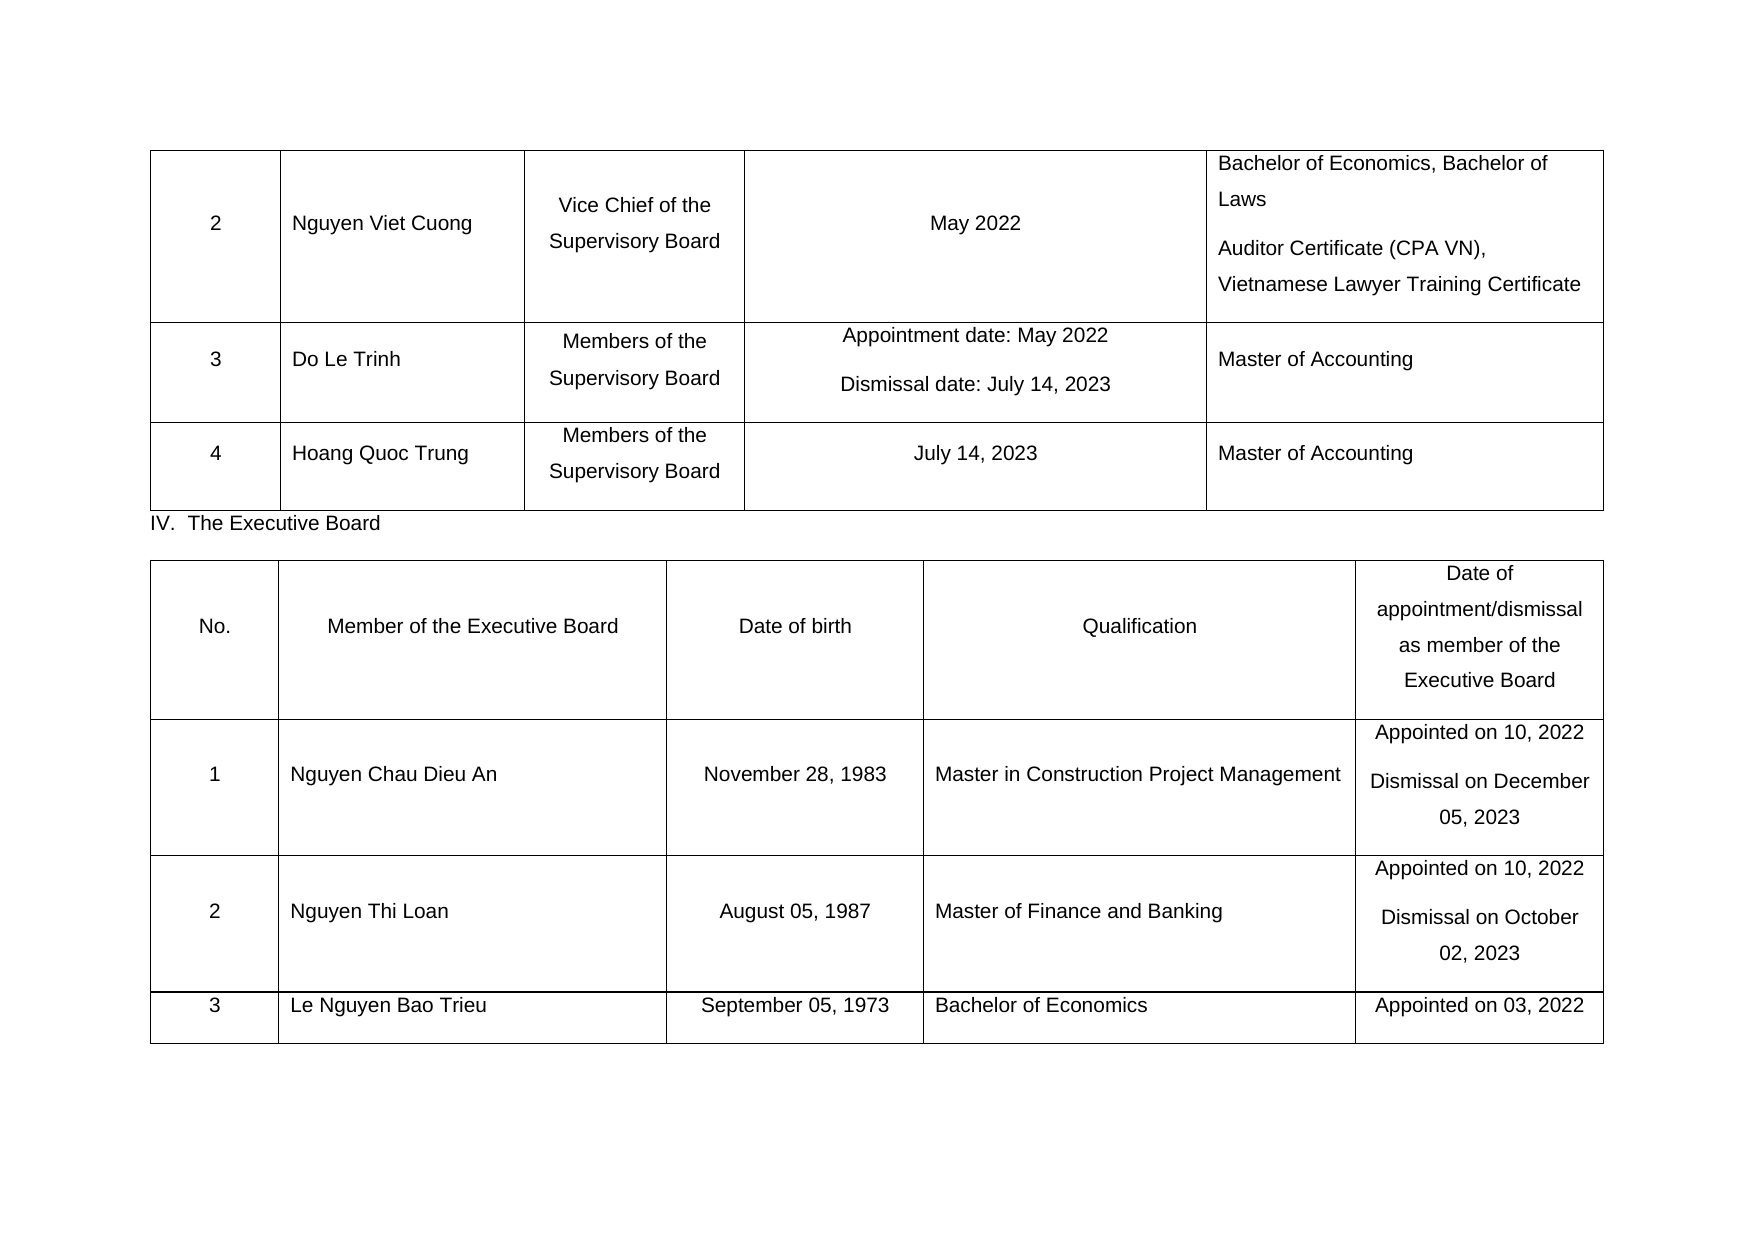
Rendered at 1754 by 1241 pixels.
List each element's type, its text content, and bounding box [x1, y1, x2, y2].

table_cell Nguyen Chau Dieu An [279, 720, 666, 855]
table_cell September 05, 1973 [667, 993, 923, 1043]
table_cell Master in Construction Project Management [924, 720, 1355, 855]
table_cell May 2022 [745, 151, 1206, 322]
table_cell Appointed on 10, 2022 Dismissal on December 05, 2023 [1356, 720, 1603, 855]
table_header Date of birth [667, 561, 923, 719]
table_cell 3 [151, 323, 280, 422]
table_cell Appointment date: May 2022 Dismissal date: July 14, 2023 [745, 323, 1206, 422]
table_cell Members of the Supervisory Board [525, 423, 744, 510]
table_cell Members of the Supervisory Board [525, 323, 744, 422]
table_cell 4 [151, 423, 280, 510]
table_cell November 28, 1983 [667, 720, 923, 855]
table_cell Master of Finance and Banking [924, 856, 1355, 991]
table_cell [1356, 993, 1603, 1043]
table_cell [924, 993, 1355, 1043]
table_header Qualification [924, 561, 1355, 719]
table_header Member of the Executive Board [279, 561, 666, 719]
table_cell Le Nguyen Bao Trieu [279, 993, 666, 1043]
table_header Date of appointment/dismissal as member of the Executive Board [1356, 561, 1603, 719]
table_cell Hoang Quoc Trung [281, 423, 524, 510]
table_header No. [151, 561, 278, 719]
table_cell Vice Chief of the Supervisory Board [525, 151, 744, 322]
table_cell Appointed on 10, 2022 Dismissal on October 02, 2023 [1356, 856, 1603, 991]
table_cell Nguyen Thi Loan [279, 856, 666, 991]
table_cell 1 [151, 720, 278, 855]
table_cell 2 [151, 151, 280, 322]
list The Executive Board [150, 511, 1604, 535]
table_cell Master of Accounting [1207, 423, 1603, 510]
table_cell Bachelor of Economics, Bachelor of Laws Auditor Certificate (CPA VN), Vietnamese Lawyer Training Certificate [1207, 151, 1603, 322]
table_cell 3 [151, 993, 278, 1043]
table_cell August 05, 1987 [667, 856, 923, 991]
table_cell July 14, 2023 [745, 423, 1206, 510]
table_cell Do Le Trinh [281, 323, 524, 422]
table_cell Master of Accounting [1207, 323, 1603, 422]
table_cell 2 [151, 856, 278, 991]
table_cell Nguyen Viet Cuong [281, 151, 524, 322]
